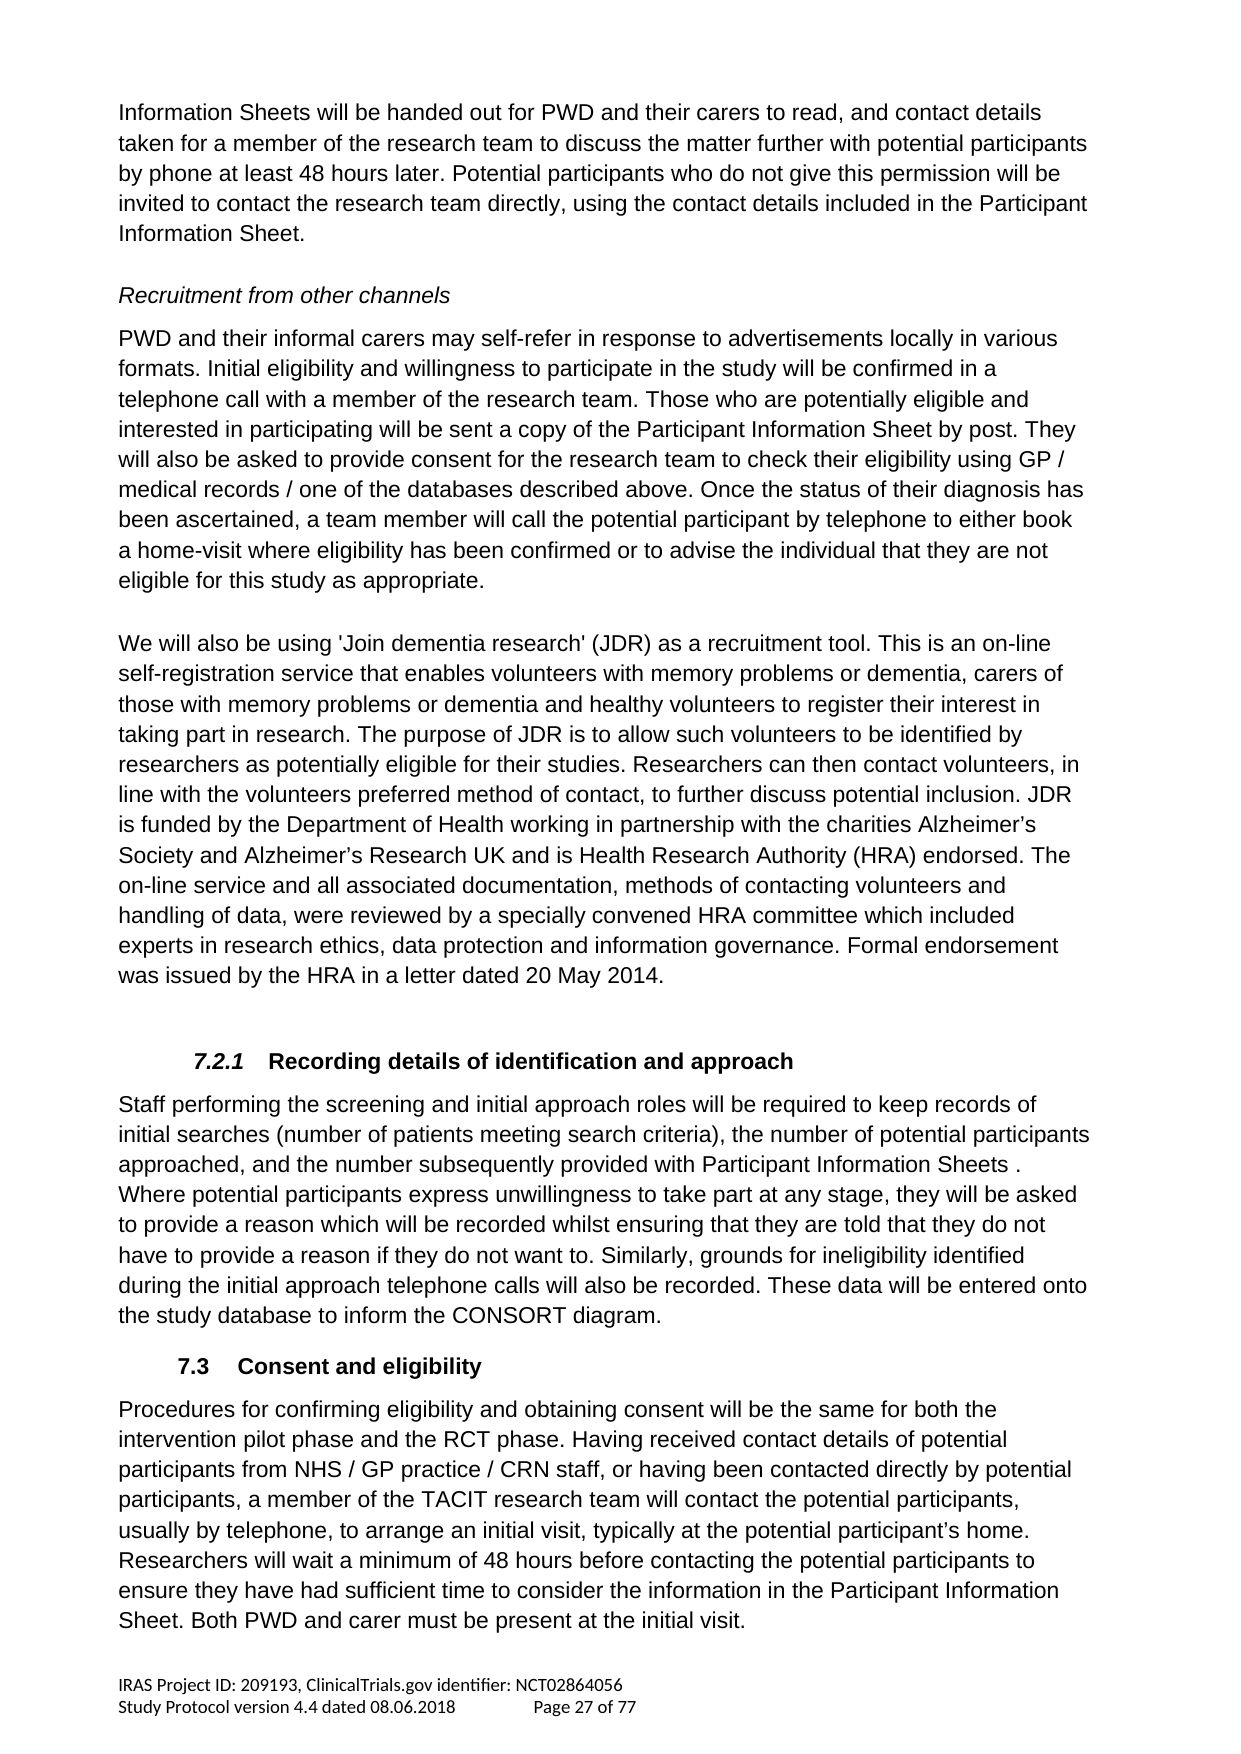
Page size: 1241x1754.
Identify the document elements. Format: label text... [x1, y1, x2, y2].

text PWD and their informal carers may self-refer in response to advertisements locally in various formats. Initial eligibility and willingness to participate in the study will be confirmed in a telephone call with a member of the research team. Those who are potentially eligible and interested in participating will be sent a copy of the Participant Information Sheet by post. They will also be asked to provide consent for the research team to check their eligibility using GP / medical records / one of the databases described above. Once the status of their diagnosis has been ascertained, a team member will call the potential participant by telephone to either book a home-visit where eligibility has been confirmed or to advise the individual that they are not eligible for this study as appropriate. [118, 325, 1090, 593]
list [118, 99, 1090, 246]
text We will also be using 'Join dementia research' (JDR) as a recruitment tool. This is an on-line self-registration service that enables volunteers with memory problems or dementia, carers of those with memory problems or dementia and healthy volunteers to register their interest in taking part in research. The purpose of JDR is to allow such volunteers to be identified by researchers as potentially eligible for their studies. Researchers can then contact volunteers, in line with the volunteers preferred method of contact, to further discuss potential inclusion. JDR is funded by the Department of Health working in partnership with the charities Alzheimer’s Society and Alzheimer’s Research UK and is Health Research Authority (HRA) endorsed. The on-line service and all associated documentation, methods of contacting volunteers and handling of data, were reviewed by a specially convened HRA committee which included experts in research ethics, data protection and information governance. Formal endorsement was issued by the HRA in a letter dated 20 May 2014. [118, 630, 1090, 989]
text Procedures for confirming eligibility and obtaining consent will be the same for both the intervention pilot phase and the RCT phase. Having received contact details of potential participants from NHS / GP practice / CRN staff, or having been contacted directly by potential participants, a member of the TACIT research team will contact the potential participants, usually by telephone, to arrange an initial visit, typically at the potential participant’s home. Researchers will wait a minimum of 48 hours before contacting the potential participants to ensure they have had sufficient time to consider the information in the Participant Information Sheet. Both PWD and carer must be present at the initial visit. [118, 1396, 1090, 1633]
subtitle Recording details of identification and approach [193, 1048, 1090, 1074]
text Staff performing the screening and initial approach roles will be required to keep records of initial searches (number of patients meeting search criteria), the number of potential participants approached, and the number subsequently provided with Participant Information Sheets . Where potential participants express unwillingness to take part at any stage, they will be asked to provide a reason which will be recorded whilst ensuring that they are told that they do not have to provide a reason if they do not want to. Similarly, grounds for ineligibility identified during the initial approach telephone calls will also be recorded. These data will be entered onto the study database to inform the CONSORT diagram. [118, 1091, 1090, 1328]
subtitle Consent and eligibility [177, 1353, 1090, 1379]
text Recruitment from other channels [118, 282, 1090, 309]
